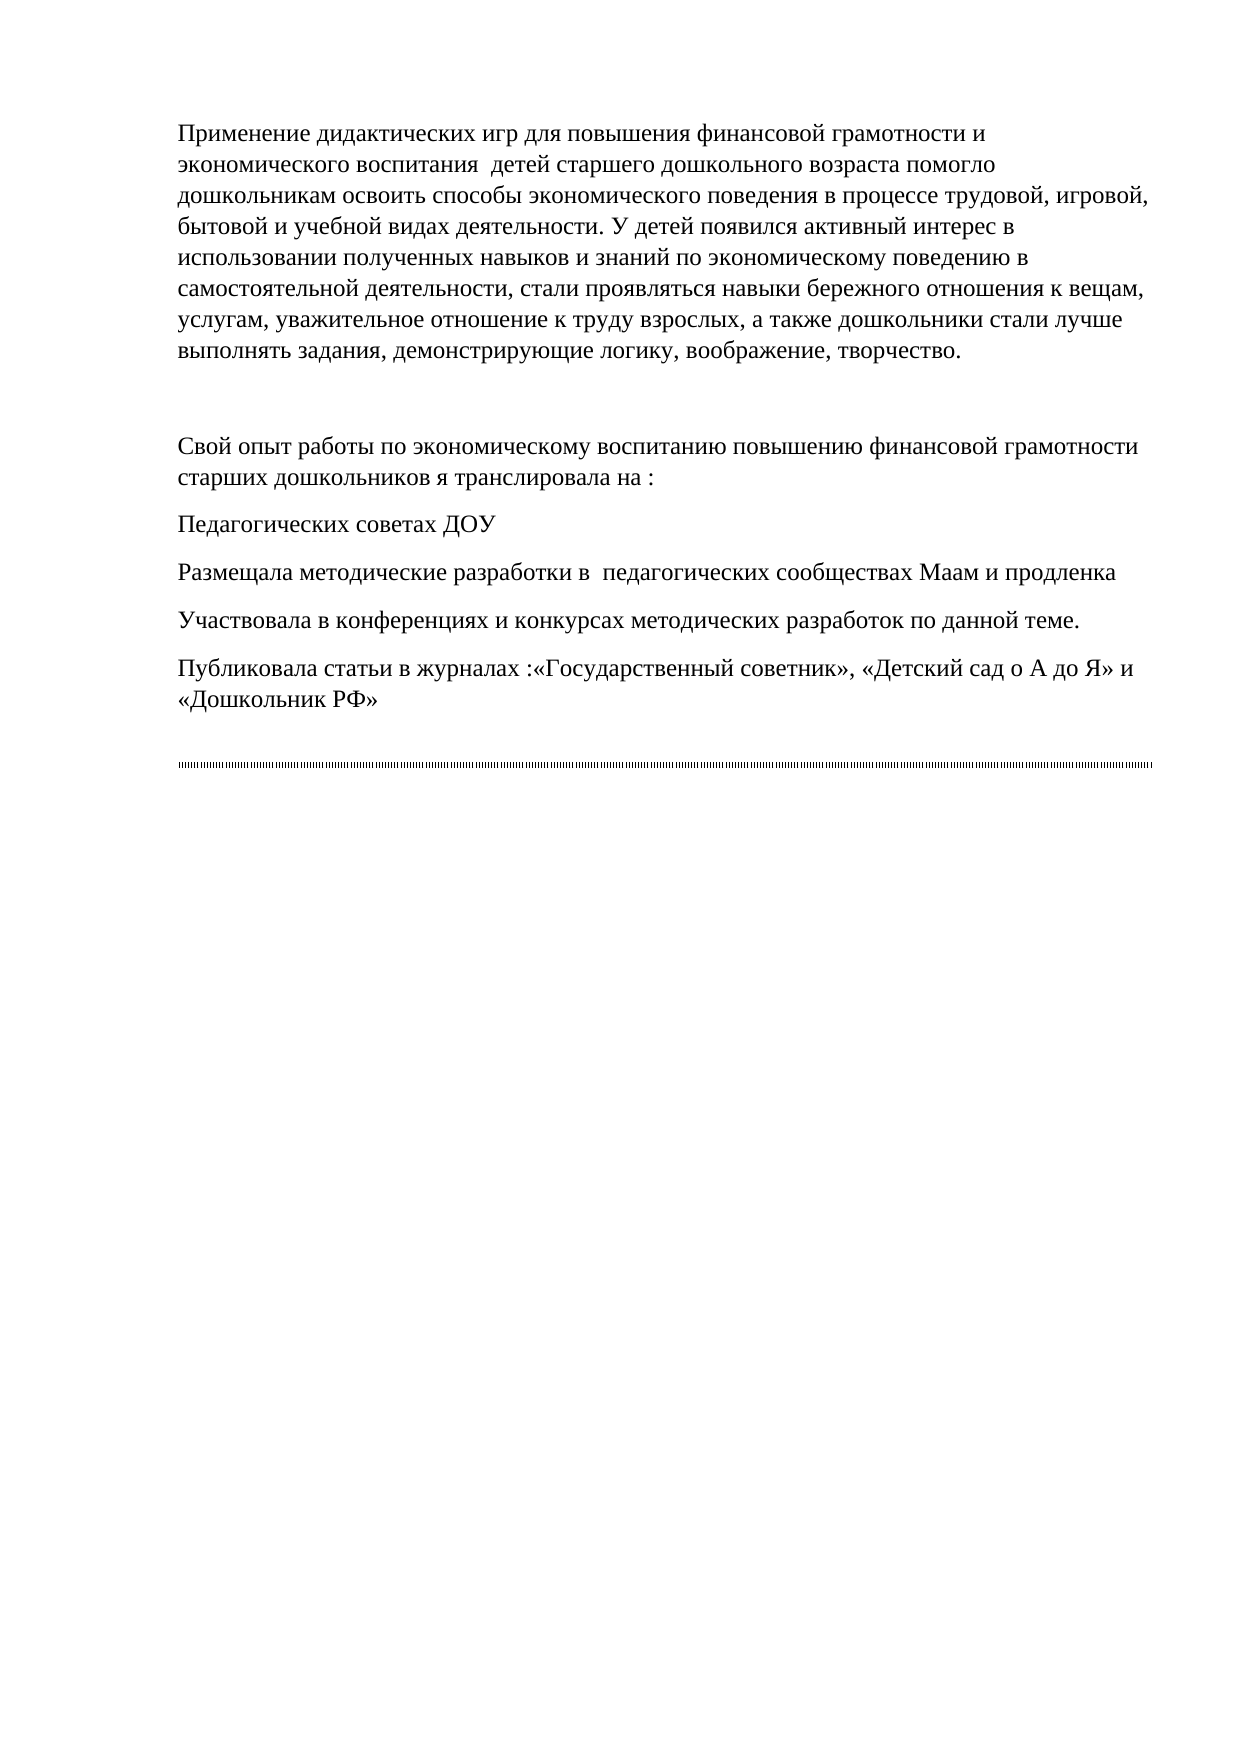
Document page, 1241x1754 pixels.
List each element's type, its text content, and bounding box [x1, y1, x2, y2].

text Размещала методические разработки в педагогических сообществах Маам и продленка [177, 557, 1152, 586]
text Публиковала статьи в журналах :«Государственный советник», «Детский сад о А до Я» и «Дошкольник РФ» [177, 653, 1152, 712]
text Применение дидактических игр для повышения финансовой грамотности и экономического воспитания детей старшего дошкольного возраста помогло дошкольникам освоить способы экономического поведения в процессе трудовой, игровой, бытовой и учебной видах деятельности. У детей появился активный интерес в использовании полученных навыков и знаний по экономическому поведению в самостоятельной деятельности, стали проявляться навыки бережного отношения к вещам, услугам, уважительное отношение к труду взрослых, а также дошкольники стали лучше выполнять задания, демонстрирующие логику, воображение, творчество. [177, 118, 1152, 364]
text Свой опыт работы по экономическому воспитанию повышению финансовой грамотности старших дошкольников я транслировала на : [177, 431, 1152, 491]
text Педагогических советах ДОУ [177, 509, 1152, 538]
text Участвовала в конференциях и конкурсах методических разработок по данной теме. [177, 605, 1152, 634]
